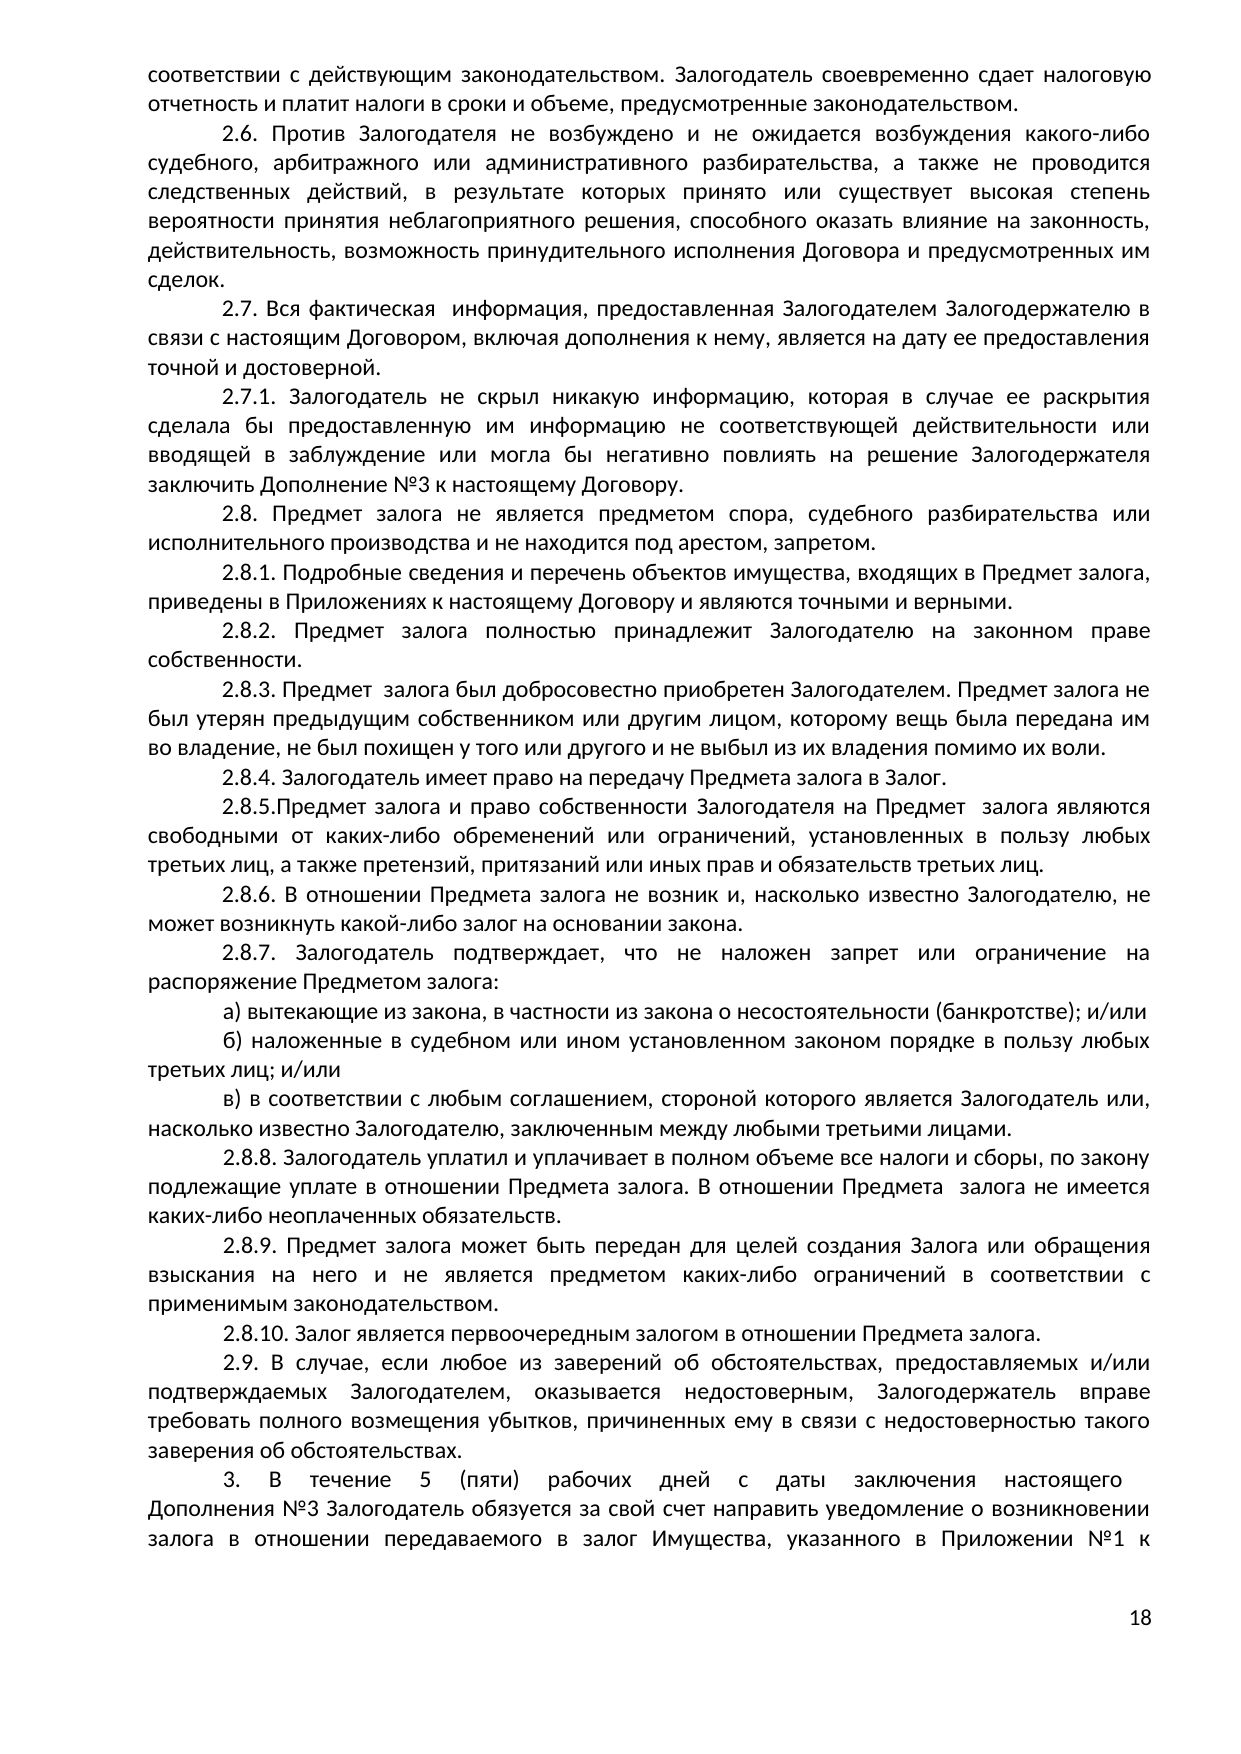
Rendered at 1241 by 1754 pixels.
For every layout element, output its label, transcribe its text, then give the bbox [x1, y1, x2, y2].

text 2.9. В случае, если любое из заверений об обстоятельствах, предоставляемых и/или подтверждаемых Залогодателем, оказывается недостоверным, Залогодержатель вправе требовать полного возмещения убытков, причиненных ему в связи с недостоверностью такого заверения об обстоятельствах. [148, 1347, 1152, 1464]
text 2.8.4. Залогодатель имеет право на передачу Предмета залога в Залог. [148, 762, 1152, 791]
text 2.8.3. Предмет залога был добросовестно приобретен Залогодателем. Предмет залога не был утерян предыдущим собственником или другим лицом, которому вещь была передана им во владение, не был похищен у того или другого и не выбыл из их владения помимо их воли. [148, 674, 1152, 762]
text а) вытекающие из закона, в частности из закона о несостоятельности (банкротстве); и/или [148, 996, 1152, 1025]
text 2.6. Против Залогодателя не возбуждено и не ожидается возбуждения какого-либо судебного, арбитражного или административного разбирательства, а также не проводится следственных действий, в результате которых принято или существует высокая степень вероятности принятия неблагоприятного решения, способного оказать влияние на законность, действительность, возможность принудительного исполнения Договора и предусмотренных им сделок. [148, 118, 1152, 293]
text в) в соответствии с любым соглашением, стороной которого является Залогодатель или, насколько известно Залогодателю, заключенным между любыми третьими лицами. [148, 1083, 1152, 1142]
text 2.8.9. Предмет залога может быть передан для целей создания Залога или обращения взыскания на него и не является предметом каких-либо ограничений в соответствии с применимым законодательством. [148, 1230, 1152, 1318]
text 2.8.5.Предмет залога и право собственности Залогодателя на Предмет залога являются свободными от каких-либо обременений или ограничений, установленных в пользу любых третьих лиц, а также претензий, притязаний или иных прав и обязательств третьих лиц. [148, 791, 1152, 879]
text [148, 59, 1152, 118]
text 2.8.8. Залогодатель уплатил и уплачивает в полном объеме все налоги и сборы, по закону подлежащие уплате в отношении Предмета залога. В отношении Предмета залога не имеется каких-либо неоплаченных обязательств. [148, 1142, 1152, 1230]
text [148, 1464, 1152, 1552]
text 2.8.7. Залогодатель подтверждает, что не наложен запрет или ограничение на распоряжение Предметом залога: [148, 937, 1152, 996]
text 2.8.1. Подробные сведения и перечень объектов имущества, входящих в Предмет залога, приведены в Приложениях к настоящему Договору и являются точными и верными. [148, 557, 1152, 615]
text 2.8.2. Предмет залога полностью принадлежит Залогодателю на законном праве собственности. [148, 615, 1152, 674]
text 2.8.10. Залог является первоочередным залогом в отношении Предмета залога. [148, 1318, 1152, 1347]
text 2.8.6. В отношении Предмета залога не возник и, насколько известно Залогодателю, не может возникнуть какой-либо залог на основании закона. [148, 879, 1152, 937]
text 2.7. Вся фактическая информация, предоставленная Залогодателем Залогодержателю в связи с настоящим Договором, включая дополнения к нему, является на дату ее предоставления точной и достоверной. [148, 293, 1152, 381]
text 2.8. Предмет залога не является предметом спора, судебного разбирательства или исполнительного производства и не находится под арестом, запретом. [148, 498, 1152, 557]
text б) наложенные в судебном или ином установленном законом порядке в пользу любых третьих лиц; и/или [148, 1025, 1152, 1083]
text 2.7.1. Залогодатель не скрыл никакую информацию, которая в случае ее раскрытия сделала бы предоставленную им информацию не соответствующей действительности или вводящей в заблуждение или могла бы негативно повлиять на решение Залогодержателя заключить Дополнение №3 к настоящему Договору. [148, 381, 1152, 498]
